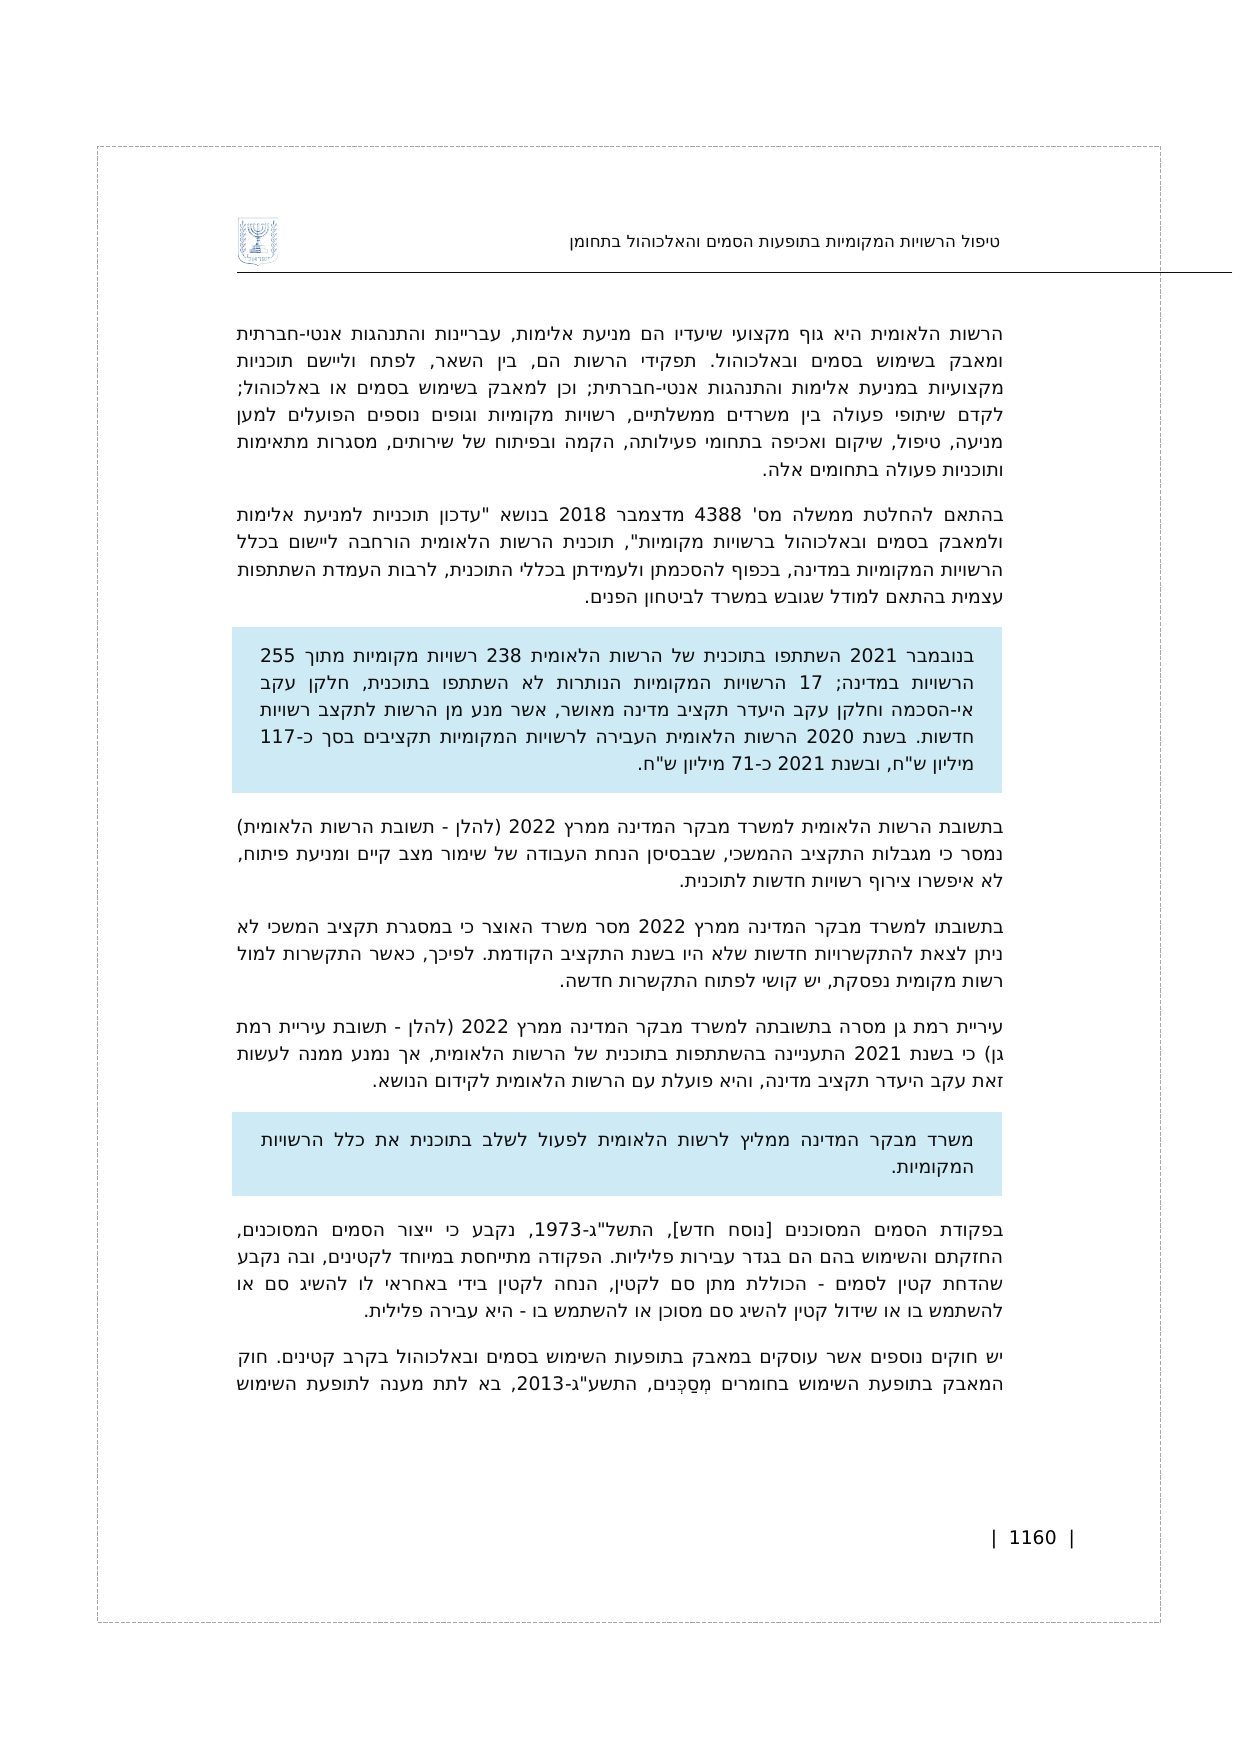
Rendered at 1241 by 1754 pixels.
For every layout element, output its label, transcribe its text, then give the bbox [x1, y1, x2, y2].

text בהתאם להחלטת ממשלה מס' 4388 מדצמבר 2018 בנושא "עדכון תוכניות למניעת אלימות ולמאבק בסמים ובאלכוהול ברשויות מקומיות", תוכנית הרשות הלאומית הורחבה ליישום בכלל הרשויות המקומיות במדינה, בכפוף להסכמתן ולעמידתן בכללי התוכנית, לרבות העמדת השתתפות עצמית בהתאם למודל שגובש במשרד לביטחון הפנים. [236, 500, 1004, 608]
text בתשובתו למשרד מבקר המדינה ממרץ 2022 מסר משרד האוצר כי במסגרת תקציב המשכי לא ניתן לצאת להתקשרויות חדשות שלא היו בשנת התקציב הקודמת. לפיכך, כאשר התקשרות למול רשות מקומית נפסקת, יש קושי לפתוח התקשרות חדשה. [236, 912, 1004, 993]
text בתשובת הרשות הלאומית למשרד מבקר המדינה ממרץ 2022 (להלן - תשובת הרשות הלאומית) נמסר כי מגבלות התקציב ההמשכי, שבבסיסן הנחת העבודה של שימור מצב קיים ומניעת פיתוח, לא איפשרו צירוף רשויות חדשות לתוכנית. [236, 812, 1004, 893]
text הרשות הלאומית היא גוף מקצועי שיעדיו הם מניעת אלימות, עבריינות והתנהגות אנטי-חברתית ומאבק בשימוש בסמים ובאלכוהול. תפקידי הרשות הם, בין השאר, לפתח וליישם תוכניות מקצועיות במניעת אלימות והתנהגות אנטי-חברתית; וכן למאבק בשימוש בסמים או באלכוהול; לקדם שיתופי פעולה בין משרדים ממשלתיים, רשויות מקומיות וגופים נוספים הפועלים למען מניעה, טיפול, שיקום ואכיפה בתחומי פעילותה, הקמה ובפיתוח של שירותים, מסגרות מתאימות ותוכניות פעולה בתחומים אלה. [236, 319, 1004, 481]
text משרד מבקר המדינה ממליץ לרשות הלאומית לפעול לשלב בתוכנית את כלל הרשויות המקומיות. [237, 1116, 997, 1191]
text בנובמבר 2021 השתתפו בתוכנית של הרשות הלאומית 238 רשויות מקומיות מתוך 255 הרשויות במדינה; 17 הרשויות המקומיות הנותרות לא השתתפו בתוכנית, חלקן עקב אי-הסכמה וחלקן עקב היעדר תקציב מדינה מאושר, אשר מנע מן הרשות לתקצב רשויות חדשות. בשנת 2020 הרשות הלאומית העבירה לרשויות המקומיות תקציבים בסך כ-117 מיליון ש"ח, ובשנת 2021 כ-71 מיליון ש"ח. [237, 632, 997, 788]
text בפקודת הסמים המסוכנים [נוסח חדש], התשל"ג-1973, נקבע כי ייצור הסמים המסוכנים, החזקתם והשימוש בהם הם בגדר עבירות פליליות. הפקודה מתייחסת במיוחד לקטינים, ובה נקבע שהדחת קטין לסמים - הכוללת מתן סם לקטין, הנחה לקטין בידי באחראי לו להשיג סם או להשתמש בו או שידול קטין להשיג סם מסוכן או להשתמש בו - היא עבירה פלילית. [236, 1215, 1004, 1323]
text עיריית רמת גן מסרה בתשובתה למשרד מבקר המדינה ממרץ 2022 (להלן - תשובת עיריית רמת גן) כי בשנת 2021 התעניינה בהשתתפות בתוכנית של הרשות הלאומית, אך נמנע ממנה לעשות זאת עקב היעדר תקציב מדינה, והיא פועלת עם הרשות הלאומית לקידום הנושא. [236, 1012, 1004, 1093]
